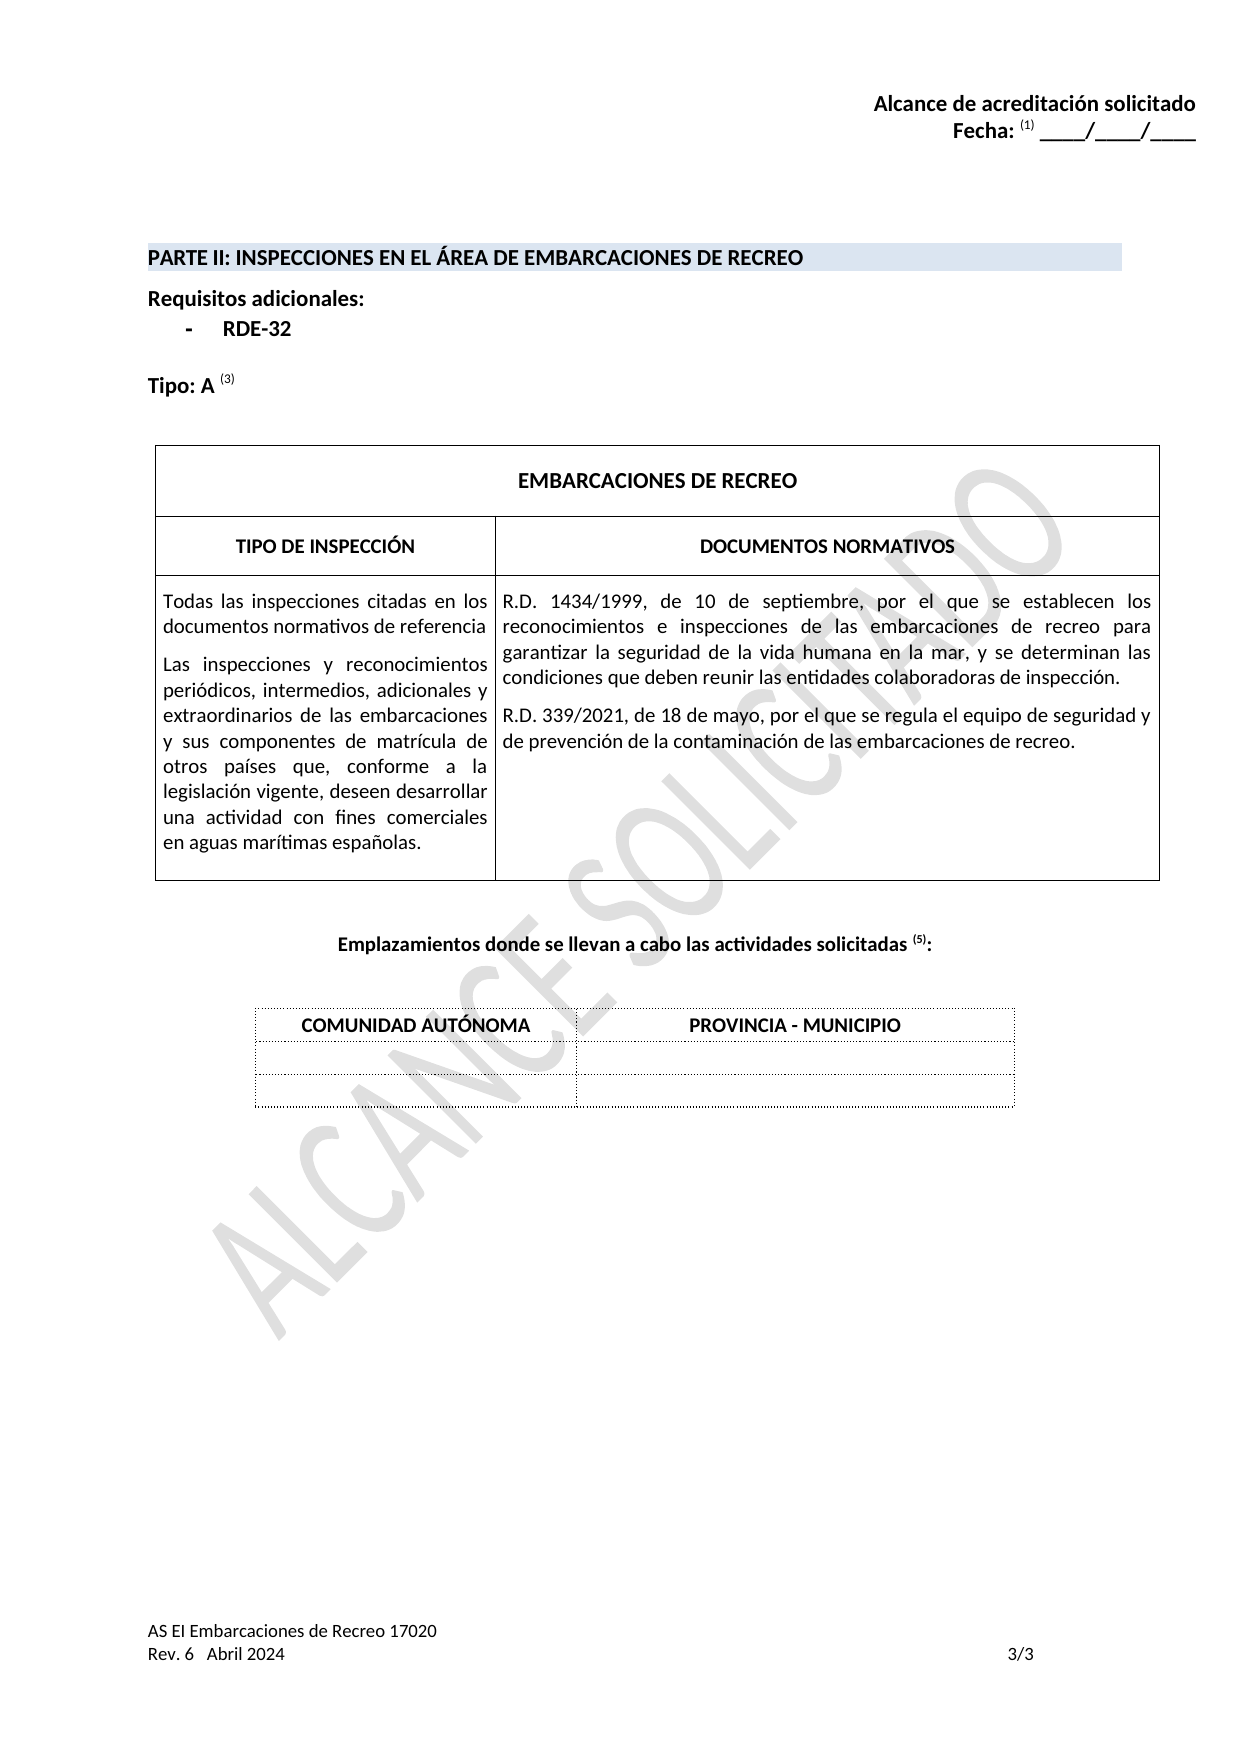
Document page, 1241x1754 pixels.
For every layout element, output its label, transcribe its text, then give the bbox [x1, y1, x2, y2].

text Emplazamientos donde se llevan a cabo las actividades solicitadas (5): [133, 932, 1122, 957]
table_cell Todas las inspecciones citadas en los documentos normativos de referencia Las inspecciones y reconocimientos periódicos, intermedios, adicionales y extraordinarios de las embarcaciones y sus componentes de matrícula de otros países que, conforme a la legislación vigente, deseen desarrollar una actividad con fines comerciales en aguas marítimas españolas. [156, 576, 495, 879]
text Requisitos adicionales: [148, 284, 1122, 312]
table_header COMUNIDAD AUTÓNOMA [256, 1008, 576, 1041]
table_cell [256, 1074, 576, 1106]
table_cell R.D. 1434/1999, de 10 de septiembre, por el que se establecen los reconocimientos e inspecciones de las embarcaciones de recreo para garantizar la seguridad de la vida humana en la mar, y se determinan las condiciones que deben reunir las entidades colaboradoras de inspección. R.D. 339/2021, de 18 de mayo, por el que se regula el equipo de seguridad y de prevención de la contaminación de las embarcaciones de recreo. [496, 576, 1159, 879]
table_header EMBARCACIONES DE RECREO [156, 446, 1159, 516]
text Tipo: A (3) [148, 371, 1122, 399]
table_cell [576, 1074, 1014, 1106]
table_header PROVINCIA - MUNICIPIO [576, 1008, 1014, 1041]
table_cell TIPO DE INSPECCIÓN [156, 517, 495, 575]
subtitle PARTE II: INSPECCIONES EN EL ÁREA DE EMBARCACIONES DE RECREO [148, 243, 1122, 271]
table_cell [576, 1041, 1014, 1073]
table_cell DOCUMENTOS NORMATIVOS [496, 517, 1159, 575]
table_cell [256, 1041, 576, 1073]
list RDE-32 [185, 312, 1122, 343]
